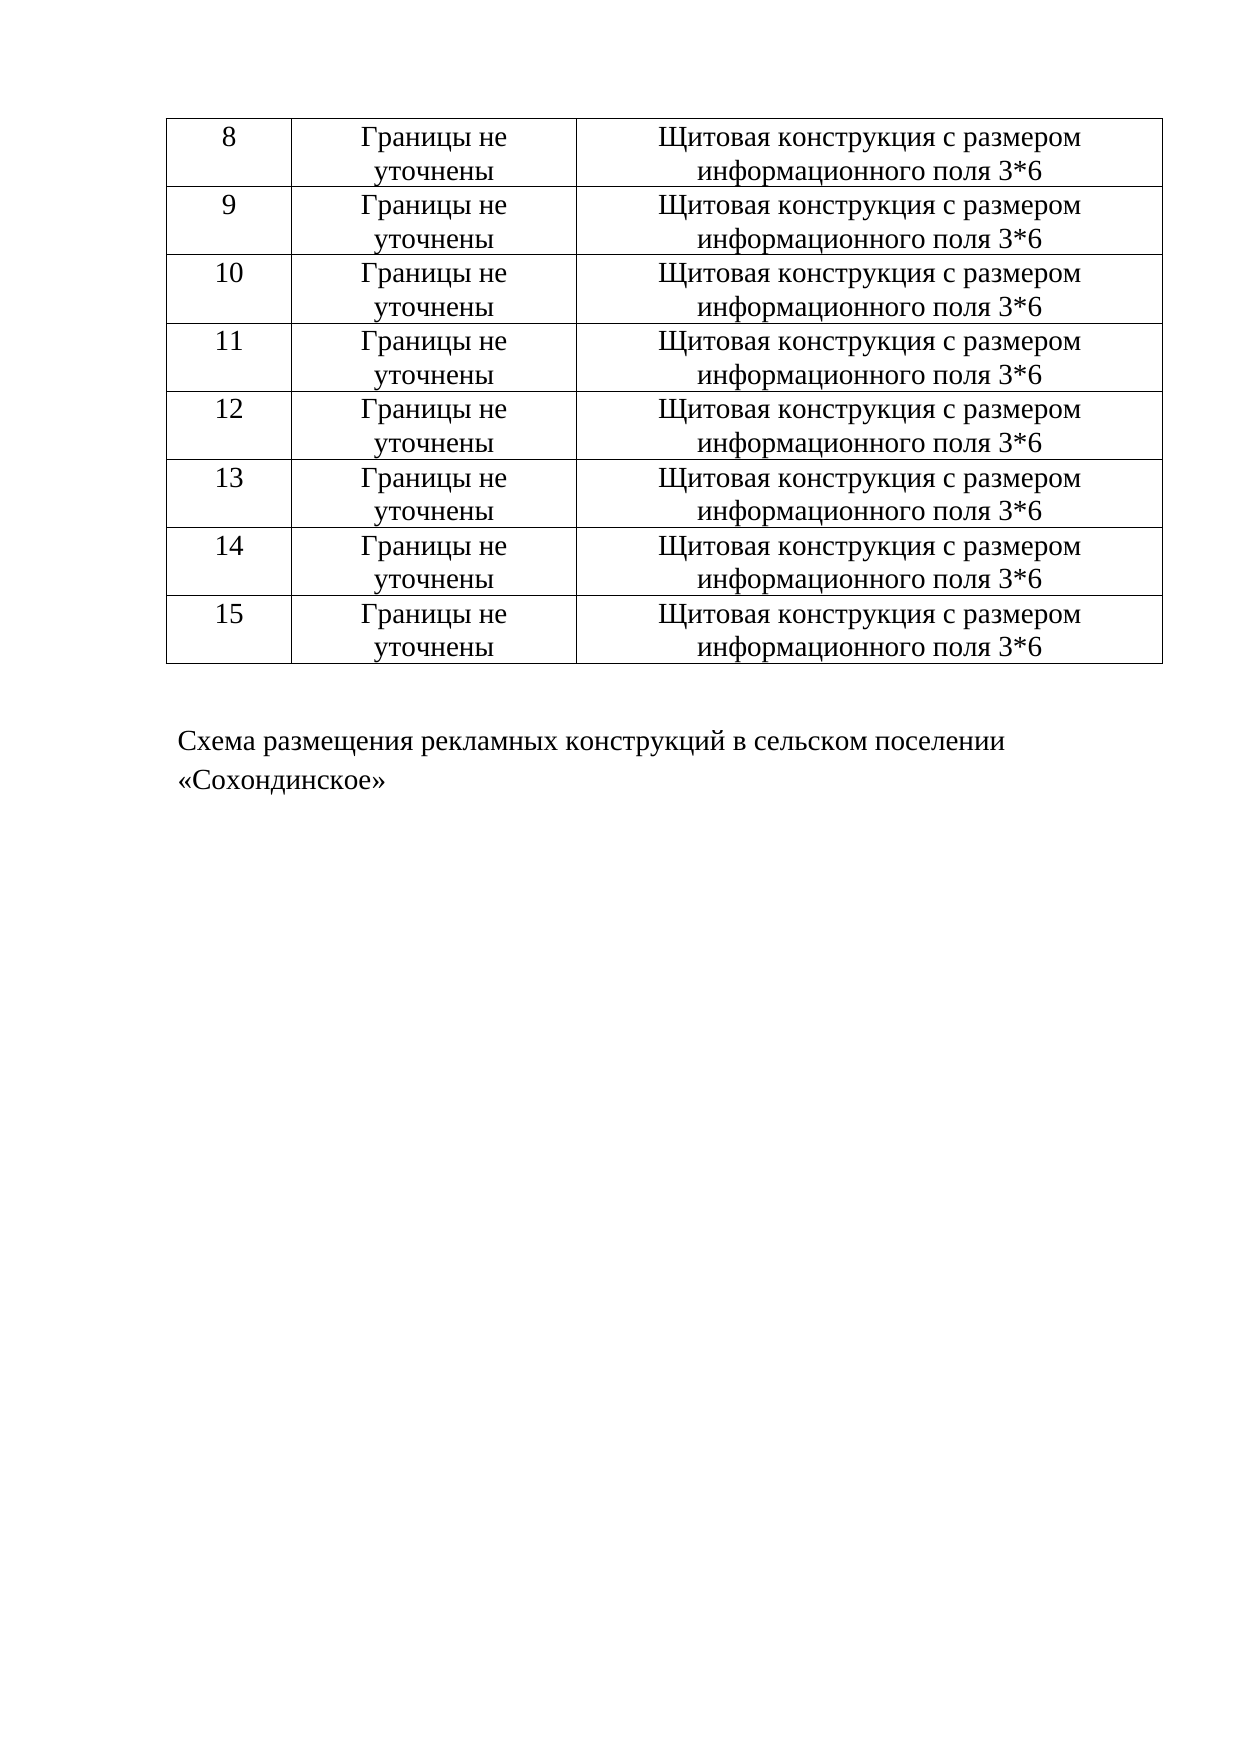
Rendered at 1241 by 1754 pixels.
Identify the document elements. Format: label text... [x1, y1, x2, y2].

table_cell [577, 187, 1162, 254]
table_cell 15 [167, 596, 291, 663]
table_cell Границы не уточнены [292, 528, 576, 595]
table_cell Границы не уточнены [292, 255, 576, 322]
table_cell 13 [167, 460, 291, 527]
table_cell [577, 255, 1162, 322]
table_cell Границы не уточнены [292, 119, 576, 186]
table_cell Щитовая конструкция с размером информационного поля 3*6 [577, 324, 1162, 391]
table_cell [577, 119, 1162, 186]
table_cell Границы не уточнены [292, 392, 576, 459]
table_cell Щитовая конструкция с размером информационного поля 3*6 [577, 528, 1162, 595]
table_cell 8 [167, 119, 291, 186]
table_cell 14 [167, 528, 291, 595]
table_cell Границы не уточнены [292, 596, 576, 663]
table_cell Границы не уточнены [292, 187, 576, 254]
table_cell Щитовая конструкция с размером информационного поля 3*6 [577, 460, 1162, 527]
table_cell Границы не уточнены [292, 460, 576, 527]
table_cell Щитовая конструкция с размером информационного поля 3*6 [577, 596, 1162, 663]
table_cell 9 [167, 187, 291, 254]
text Схема размещения рекламных конструкций в сельском поселении «Сохондинское» [177, 723, 1152, 796]
table_cell 12 [167, 392, 291, 459]
table_cell Границы не уточнены [292, 324, 576, 391]
table_cell 11 [167, 324, 291, 391]
table_cell 10 [167, 255, 291, 322]
table_cell Щитовая конструкция с размером информационного поля 3*6 [577, 392, 1162, 459]
